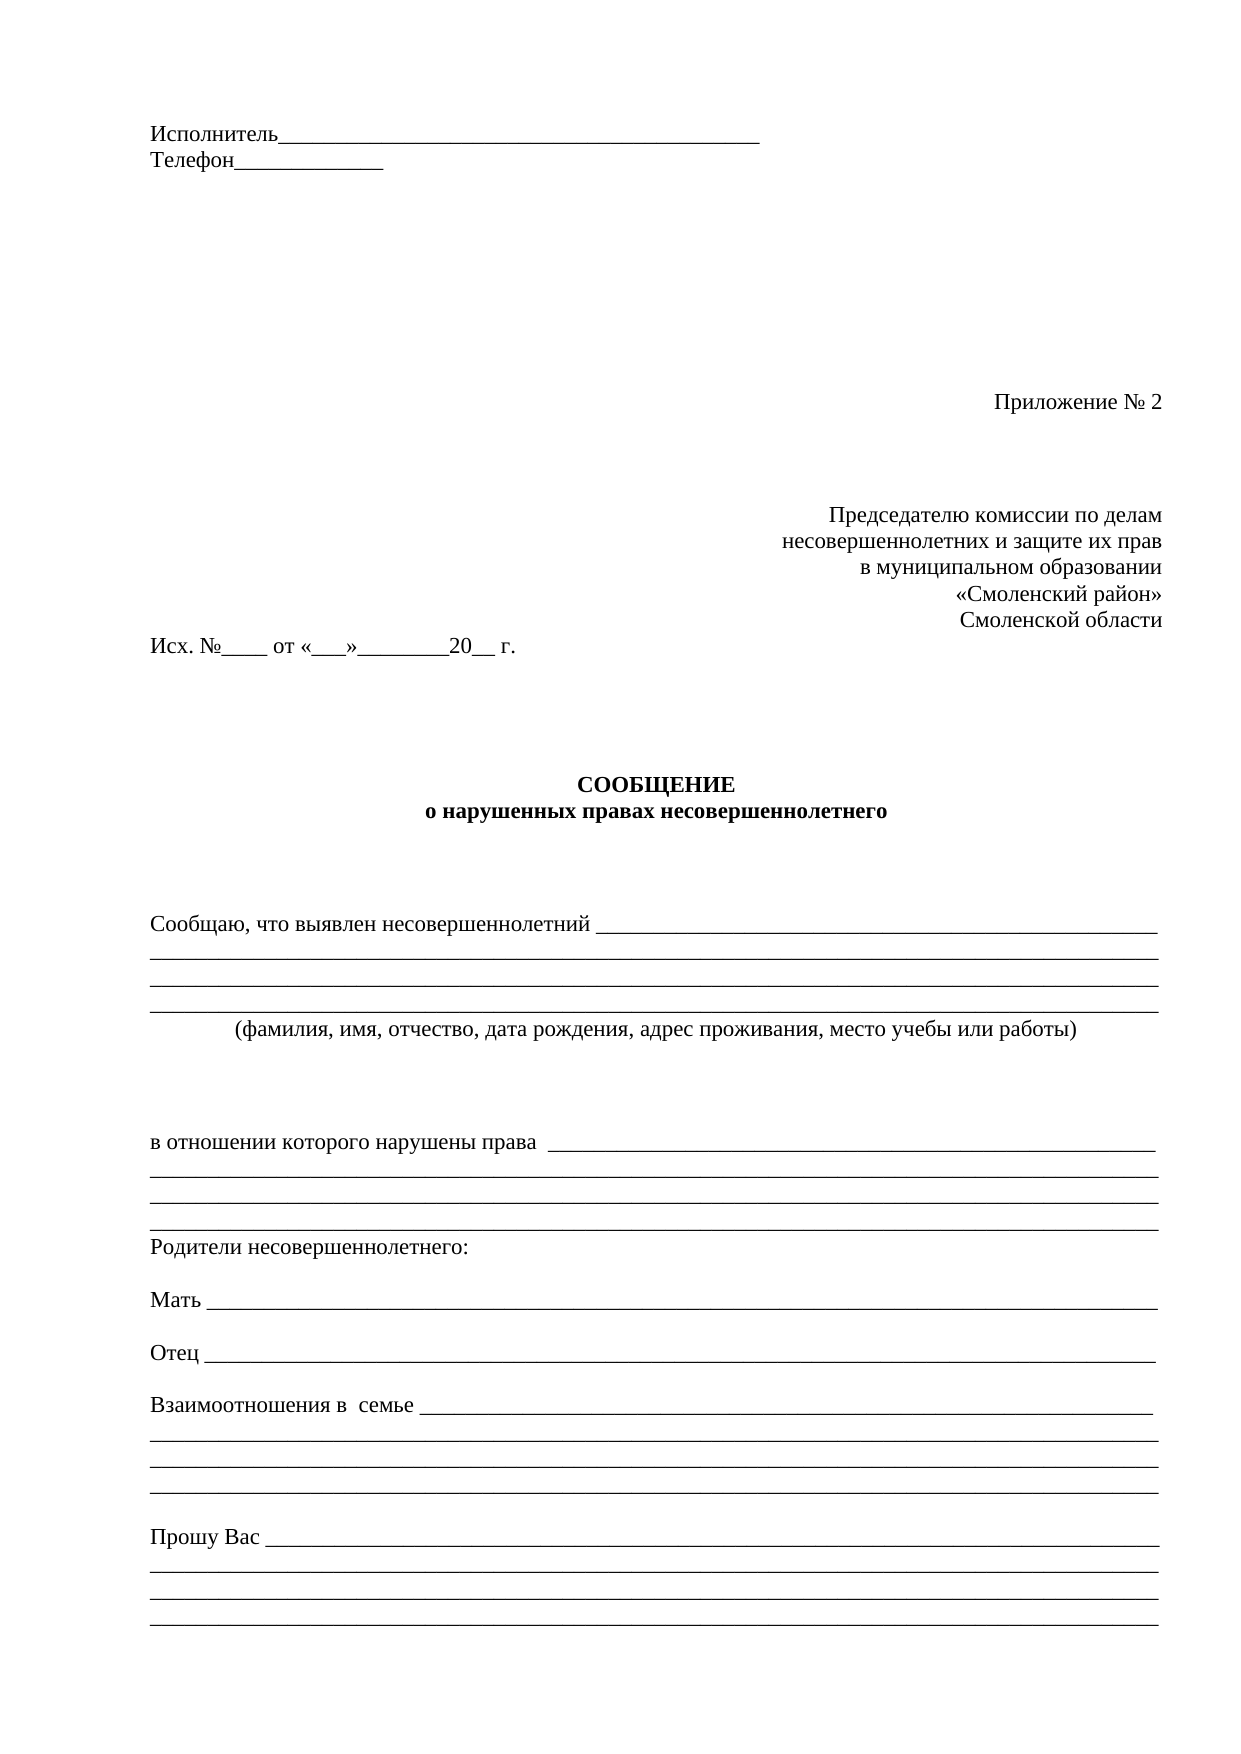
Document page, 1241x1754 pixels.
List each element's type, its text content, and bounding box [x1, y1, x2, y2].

text Смоленской области [150, 606, 1162, 632]
text ________________________________________________________________________________________________________________________________________________________________________________________________________________________________________________________________________ [150, 1154, 1162, 1233]
text Телефон_____________ [150, 146, 1162, 173]
text в муниципальном образовании [150, 553, 1162, 580]
text Сообщаю, что выявлен несовершеннолетний _________________________________________________ [150, 910, 1162, 936]
text Взаимоотношения в семье ________________________________________________________________ [150, 1391, 1162, 1418]
text ________________________________________________________________________________________ [150, 1549, 1162, 1576]
text Отец ___________________________________________________________________________________ [150, 1339, 1162, 1365]
text Председателю комиссии по делам [150, 501, 1162, 527]
text ________________________________________________________________________________________________________________________________________________________________________________________________________________________________________________________________________ [150, 1418, 1162, 1497]
text Родители несовершеннолетнего: [150, 1233, 1162, 1259]
text Прошу Вас ______________________________________________________________________________ [150, 1523, 1162, 1549]
text Приложение № 2 [150, 388, 1162, 415]
text ________________________________________________________________________________________________________________________________________________________________________________________________________________________________________________________________________ [150, 936, 1162, 1015]
text (фамилия, имя, отчество, дата рождения, адрес проживания, место учебы или работы) [150, 1015, 1162, 1042]
text «Смоленский район» [150, 580, 1162, 606]
text СООБЩЕНИЕ [150, 771, 1162, 798]
text несовершеннолетних и защите их прав [150, 527, 1162, 553]
text Мать ___________________________________________________________________________________ [150, 1286, 1162, 1312]
text ________________________________________________________________________________________________________________________________________________________________________________ [150, 1576, 1162, 1628]
text Исх. №____ от «___»________20__ г. [150, 632, 1162, 659]
text о нарушенных правах несовершеннолетнего [150, 798, 1162, 824]
text Исполнитель__________________________________________ [150, 120, 1162, 146]
text в отношении которого нарушены права _____________________________________________________ [150, 1128, 1162, 1154]
